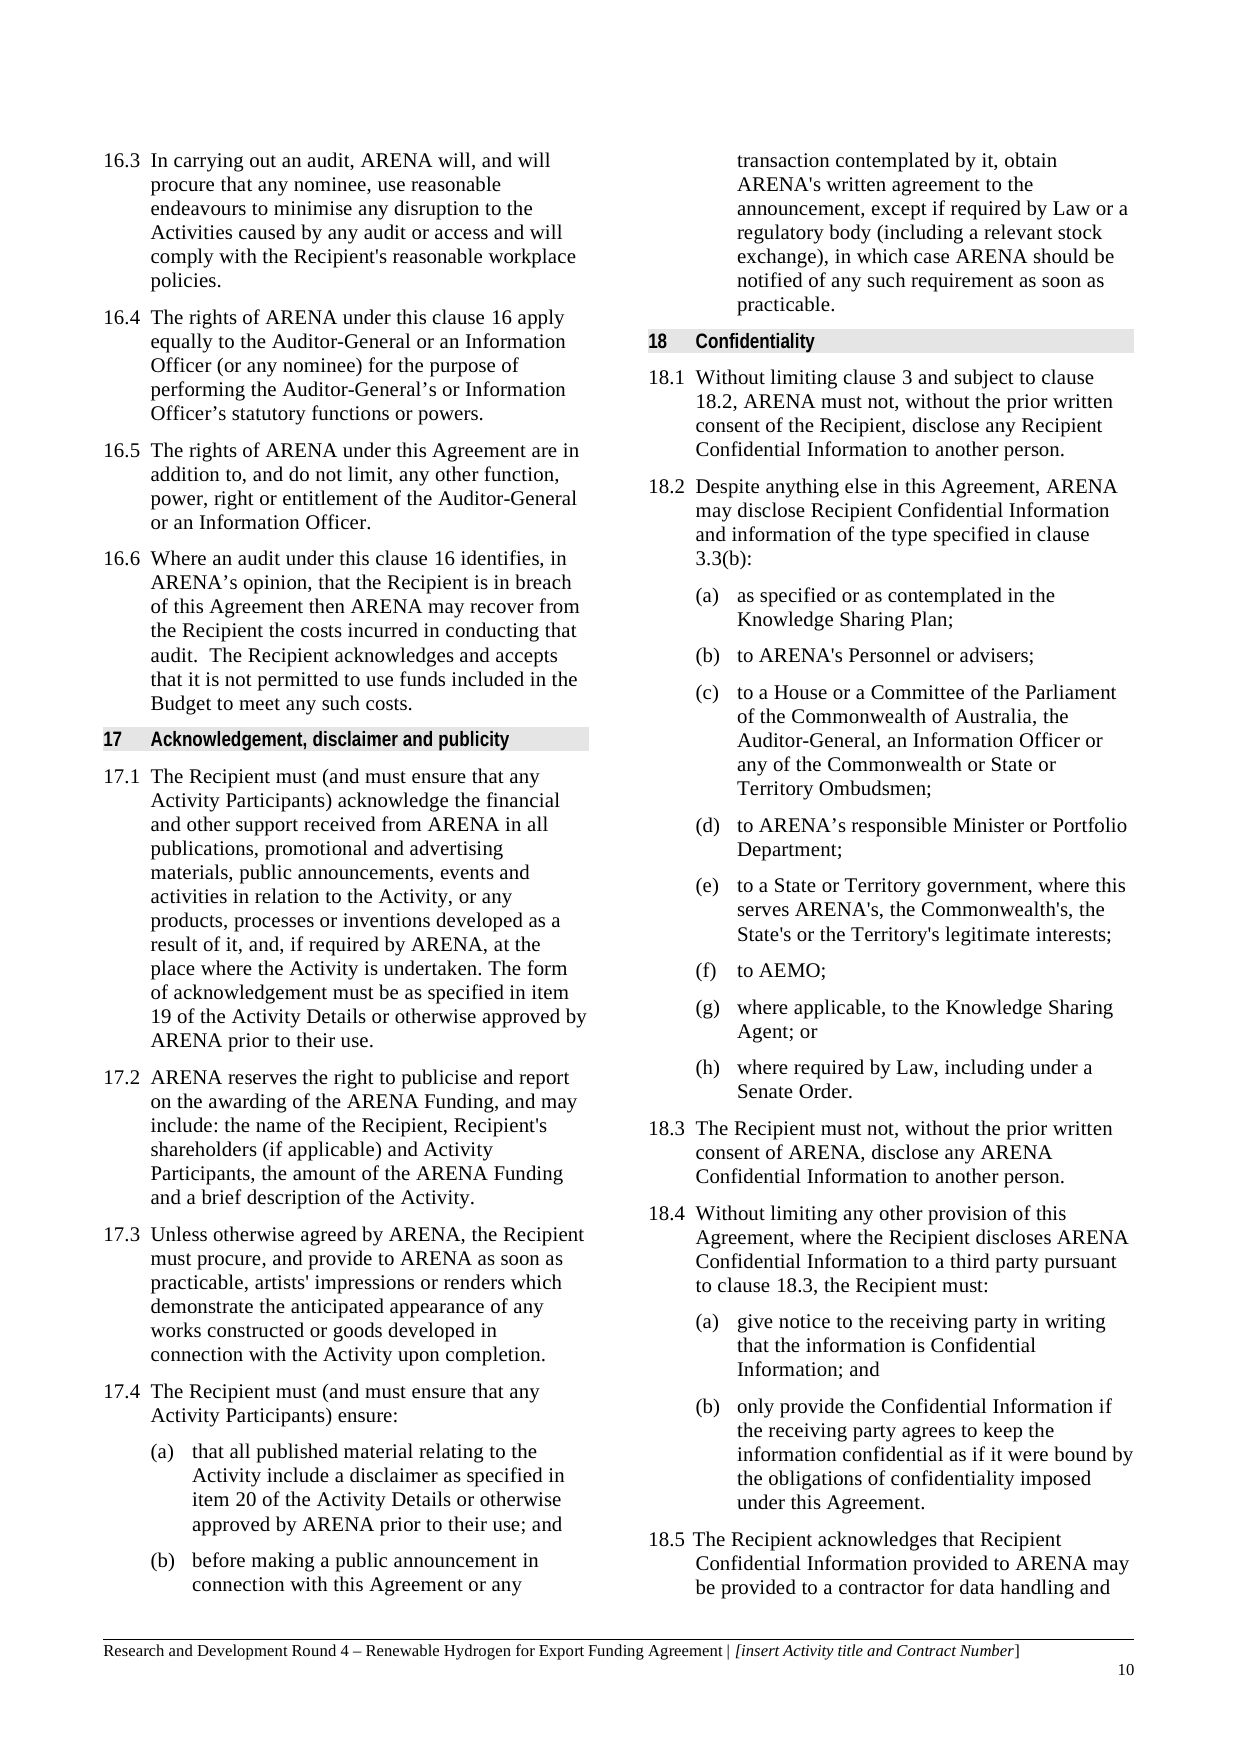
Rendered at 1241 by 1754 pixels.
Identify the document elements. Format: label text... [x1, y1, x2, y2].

subtitle that all published material relating to the Activity include a disclaimer as specified in item 20 of the Activity Details or otherwise approved by ARENA prior to their use; and [150, 1439, 589, 1535]
subtitle as specified or as contemplated in the Knowledge Sharing Plan; [695, 583, 1134, 631]
subtitle where applicable, to the Knowledge Sharing Agent; or [695, 994, 1134, 1043]
subtitle before making a public announcement in connection with this Agreement or any transaction contemplated by it, obtain ARENA's written agreement to the announcement, except if required by Law or a regulatory body (including a relevant stock exchange), in which case ARENA should be notified of any such requirement as soon as practicable. [150, 1548, 589, 1596]
subtitle to a State or Territory government, where this serves ARENA's, the Commonwealth's, the State's or the Territory's legitimate interests; [695, 873, 1134, 945]
subtitle Without limiting any other provision of this Agreement, where the Recipient discloses ARENA Confidential Information to a third party pursuant to clause 18.3, the Recipient must: [648, 1200, 1134, 1297]
subtitle ARENA reserves the right to publicise and report on the awarding of the ARENA Funding, and may include: the name of the Recipient, Recipient's shareholders (if applicable) and Activity Participants, the amount of the ARENA Funding and a brief description of the Activity. [103, 1065, 589, 1209]
subtitle where required by Law, including under a Senate Order. [695, 1055, 1134, 1103]
subtitle Confidentiality [648, 329, 1134, 353]
subtitle Unless otherwise agreed by ARENA, the Recipient must procure, and provide to ARENA as soon as practicable, artists' impressions or renders which demonstrate the anticipated appearance of any works constructed or goods developed in connection with the Activity upon completion. [103, 1222, 589, 1366]
subtitle to a House or a Committee of the Parliament of the Commonwealth of Australia, the Auditor-General, an Information Officer or any of the Commonwealth or State or Territory Ombudsmen; [695, 680, 1134, 800]
subtitle give notice to the receiving party in writing that the information is Confidential Information; and [695, 1309, 1134, 1381]
subtitle Without limiting clause 3 and subject to clause 18.2, ARENA must not, without the prior written consent of the Recipient, disclose any Recipient Confidential Information to another person. [648, 365, 1134, 461]
subtitle only provide the Confidential Information if the receiving party agrees to keep the information confidential as if it were bound by the obligations of confidentiality imposed under this Agreement. [695, 1394, 1134, 1514]
subtitle to ARENA’s responsible Minister or Portfolio Department; [695, 813, 1134, 861]
subtitle The rights of ARENA under this clause 16 apply equally to the Auditor-General or an Information Officer (or any nominee) for the purpose of performing the Auditor-General’s or Information Officer’s statutory functions or powers. [103, 304, 589, 425]
subtitle The rights of ARENA under this Agreement are in addition to, and do not limit, any other function, power, right or entitlement of the Auditor-General or an Information Officer. [103, 437, 589, 534]
subtitle Where an audit under this clause 16 identifies, in ARENA’s opinion, that the Recipient is in breach of this Agreement then ARENA may recover from the Recipient the costs incurred in conducting that audit. The Recipient acknowledges and accepts that it is not permitted to use funds included in the Budget to meet any such costs. [103, 546, 589, 714]
subtitle Acknowledgement, disclaimer and publicity [103, 727, 589, 751]
subtitle before making a public announcement in connection with this Agreement or any transaction contemplated by it, obtain ARENA's written agreement to the announcement, except if required by Law or a regulatory body (including a relevant stock exchange), in which case ARENA should be notified of any such requirement as soon as practicable. [695, 148, 1134, 316]
subtitle to AEMO; [695, 958, 1134, 982]
subtitle In carrying out an audit, ARENA will, and will procure that any nominee, use reasonable endeavours to minimise any disruption to the Activities caused by any audit or access and will comply with the Recipient's reasonable workplace policies. [103, 148, 589, 292]
subtitle The Recipient must not, without the prior written consent of ARENA, disclose any ARENA Confidential Information to another person. [648, 1116, 1134, 1188]
subtitle The Recipient must (and must ensure that any Activity Participants) ensure: [103, 1378, 589, 1427]
subtitle to ARENA's Personnel or advisers; [695, 643, 1134, 667]
subtitle Despite anything else in this Agreement, ARENA may disclose Recipient Confidential Information and information of the type specified in clause 3.3(b): [648, 474, 1134, 570]
subtitle The Recipient must (and must ensure that any Activity Participants) acknowledge the financial and other support received from ARENA in all publications, promotional and advertising materials, public announcements, events and activities in relation to the Activity, or any products, processes or inventions developed as a result of it, and, if required by ARENA, at the place where the Activity is undertaken. The form of acknowledgement must be as specified in item 19 of the Activity Details or otherwise approved by ARENA prior to their use. [103, 763, 589, 1052]
